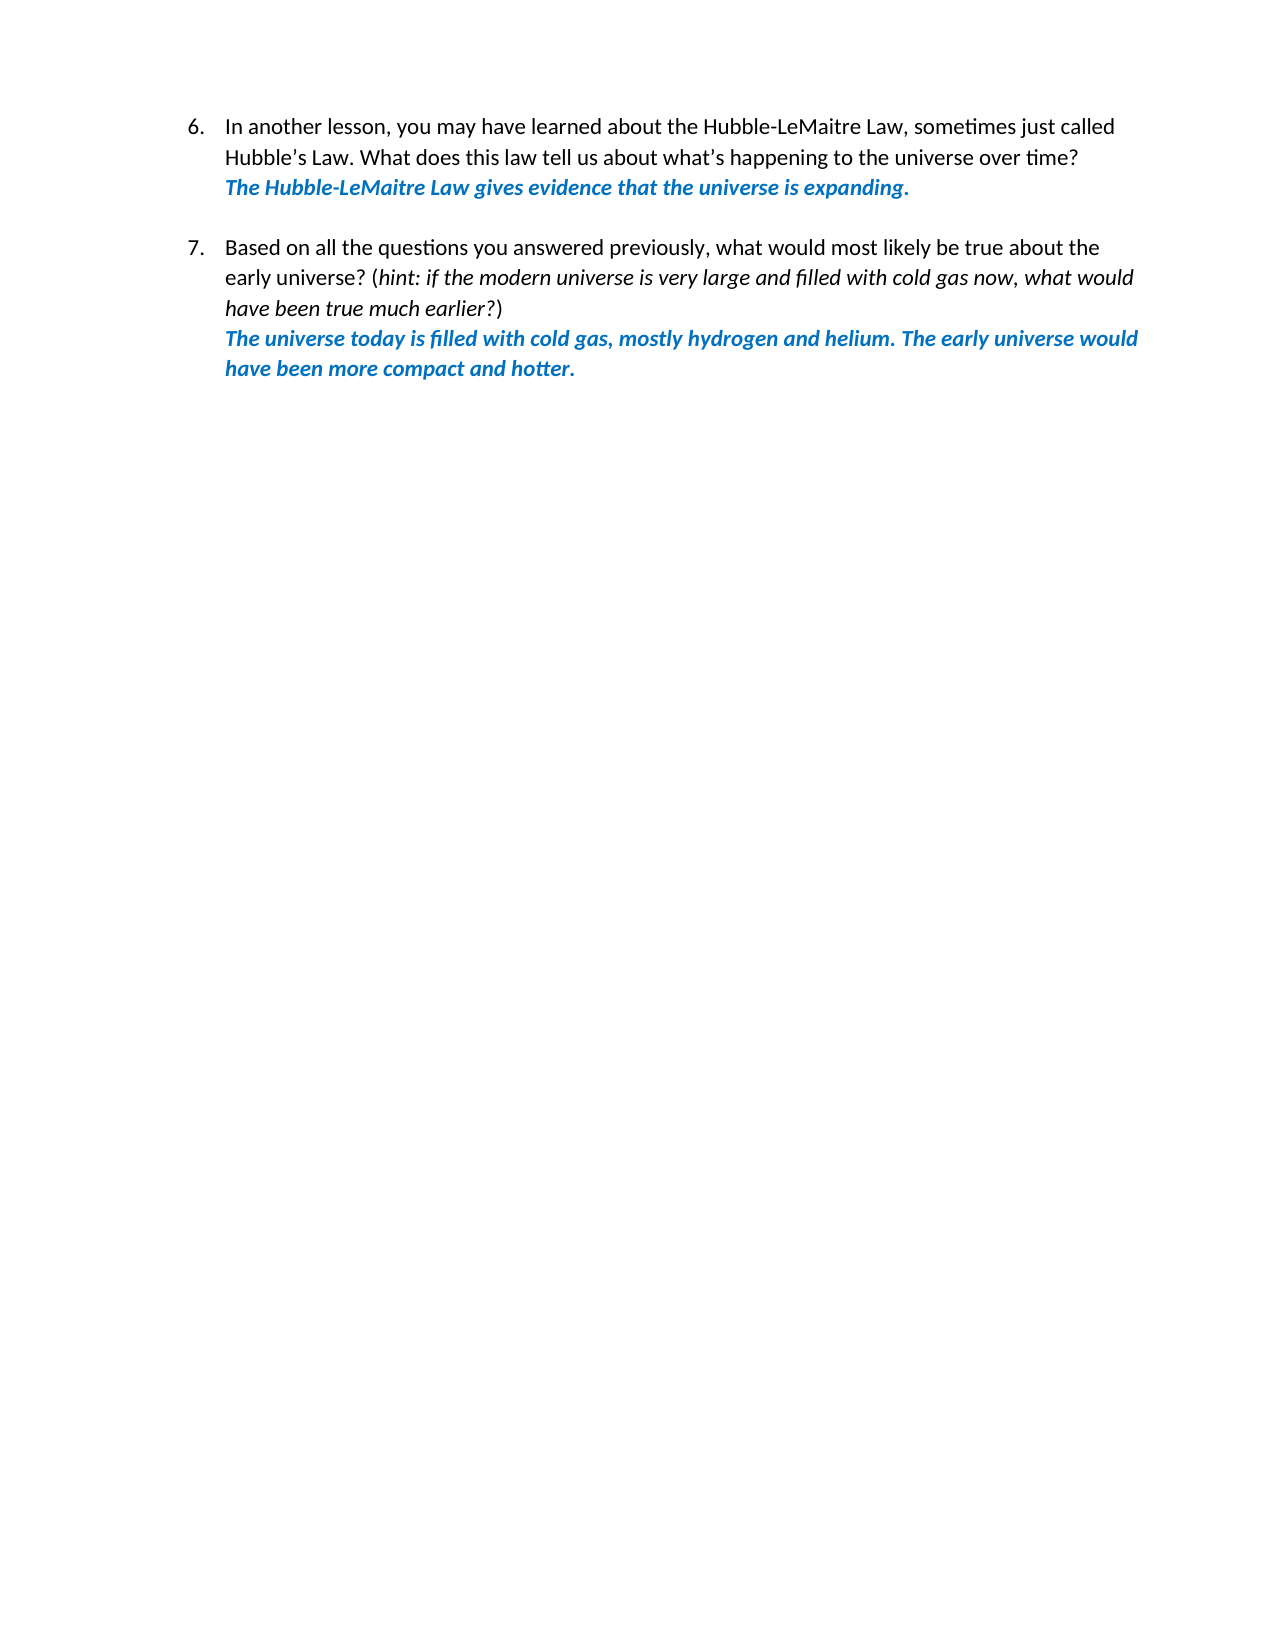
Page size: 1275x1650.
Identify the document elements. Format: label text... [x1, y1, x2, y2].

list In another lesson, you may have learned about the Hubble-LeMaitre Law, sometimes just called Hubble’s Law. What does this law tell us about what’s happening to the universe over time? [187, 112, 1144, 171]
list The Hubble-LeMaitre Law gives evidence that the universe is expanding. [225, 173, 1144, 201]
list The universe today is filled with cold gas, mostly hydrogen and helium. The early universe would have been more compact and hotter. [225, 324, 1144, 382]
list Based on all the questions you answered previously, what would most likely be true about the early universe? (hint: if the modern universe is very large and filled with cold gas now, what would have been true much earlier?) [187, 233, 1144, 322]
